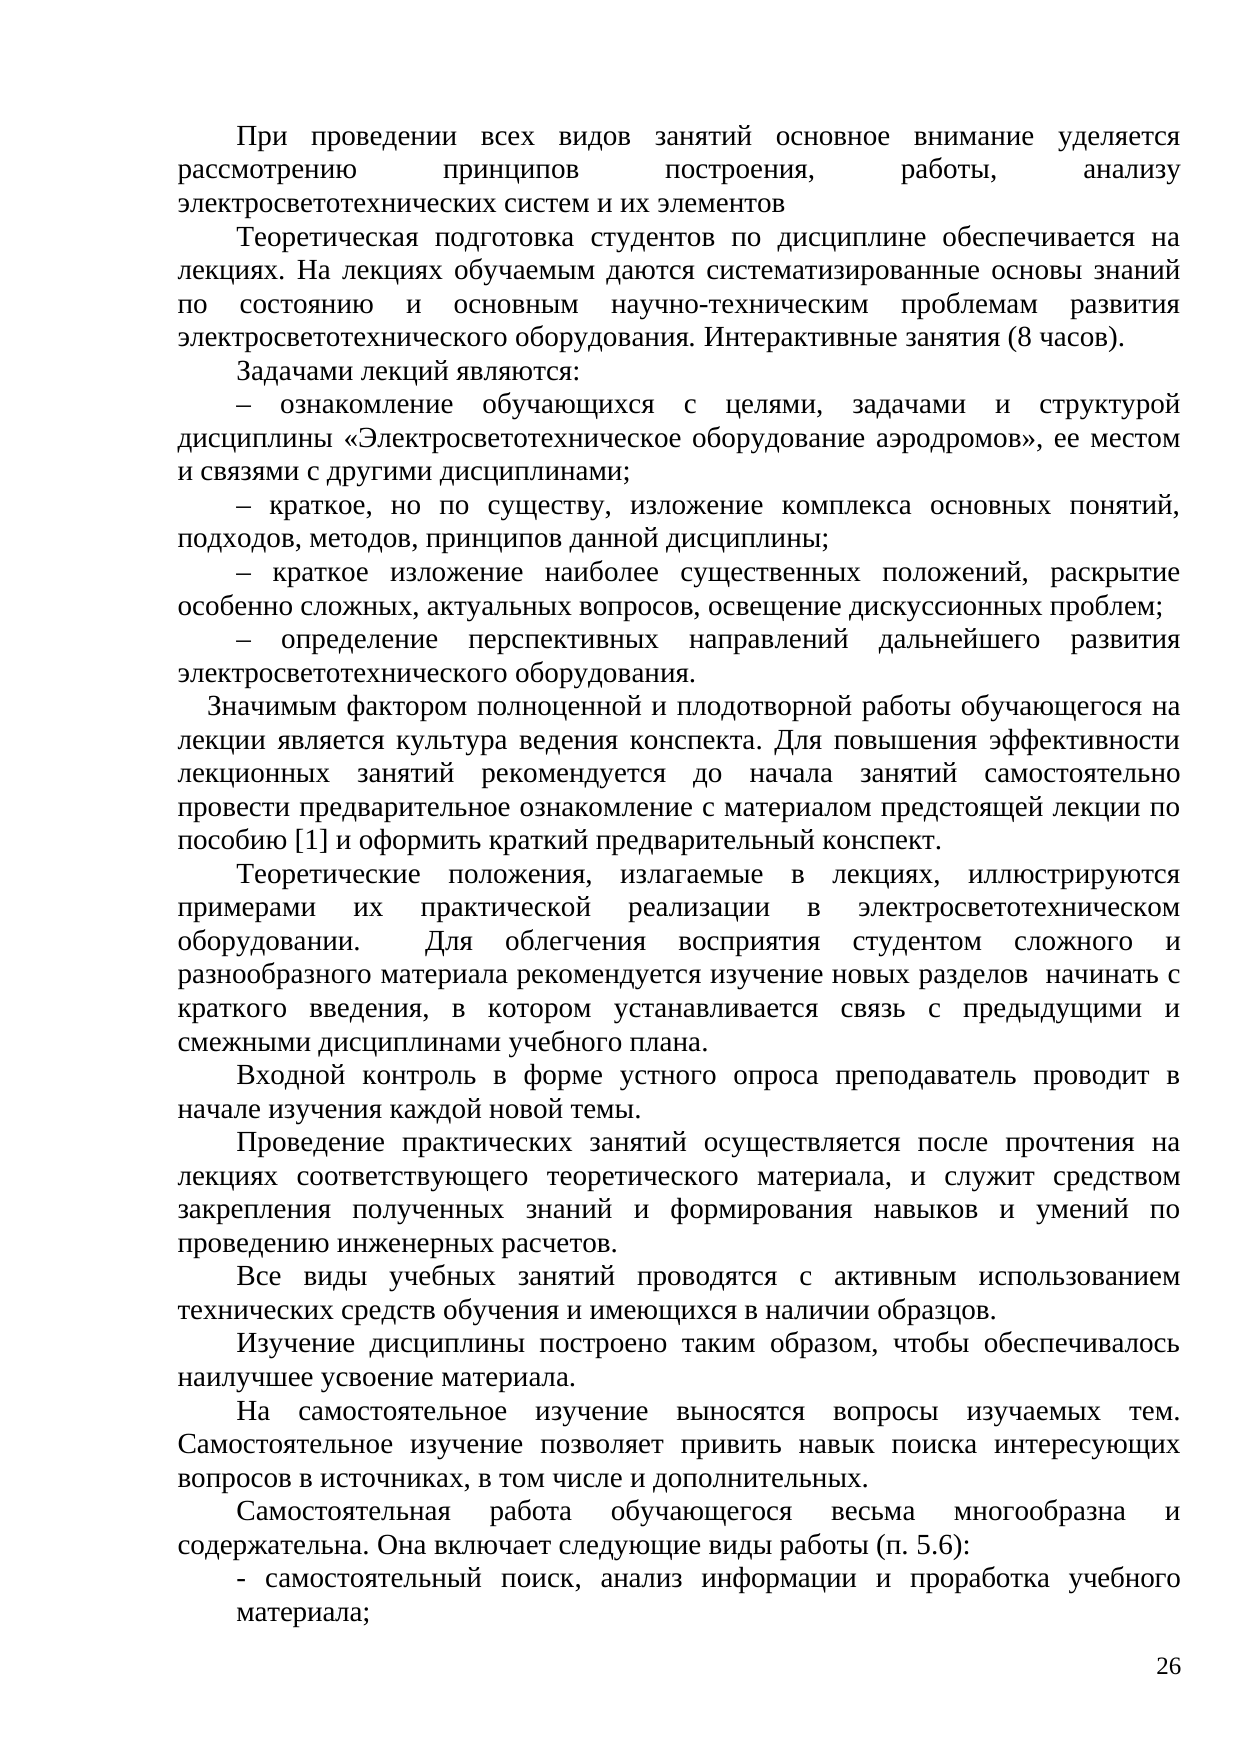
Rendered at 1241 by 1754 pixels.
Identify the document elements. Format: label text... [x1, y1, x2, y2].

text Самостоятельная работа обучающегося весьма многообразна и содержательна. Она включает следующие виды работы (п. 5.6): [177, 1493, 1181, 1560]
list краткое изложение наиболее существенных положений, раскрытие особенно сложных, актуальных вопросов, освещение дискуссионных проблем; [177, 554, 1181, 621]
text Задачами лекций являются: [177, 353, 1181, 386]
text Значимым фактором полноценной и плодотворной работы обучающегося на лекции является культура ведения конспекта. Для повышения эффективности лекционных занятий рекомендуется до начала занятий самостоятельно провести предварительное ознакомление с материалом предстоящей лекции по пособию [1] и оформить краткий предварительный конспект. [177, 688, 1181, 856]
text Входной контроль в форме устного опроса преподаватель проводит в начале изучения каждой новой темы. [177, 1057, 1181, 1124]
text Теоретическая подготовка студентов по дисциплине обеспечивается на лекциях. На лекциях обучаемым даются систематизированные основы знаний по состоянию и основным научно-техническим проблемам развития электросветотехнического оборудования. Интерактивные занятия (8 часов). [177, 219, 1181, 353]
text На самостоятельное изучение выносятся вопросы изучаемых тем. Самостоятельное изучение позволяет привить навык поиска интересующих вопросов в источниках, в том числе и дополнительных. [177, 1393, 1181, 1493]
text Теоретические положения, излагаемые в лекциях, иллюстрируются примерами их практической реализации в электросветотехническом оборудовании. Для облегчения восприятия студентом сложного и разнообразного материала рекомендуется изучение новых разделов начинать с краткого введения, в котором устанавливается связь с предыдущими и смежными дисциплинами учебного плана. [177, 856, 1181, 1057]
list - самостоятельный поиск, анализ информации и проработка учебного материала; [236, 1560, 1181, 1627]
text При проведении всех видов занятий основное внимание уделяется рассмотрению принципов построения, работы, анализу электросветотехнических систем и их элементов [177, 118, 1181, 219]
list краткое, но по существу, изложение комплекса основных понятий, подходов, методов, принципов данной дисциплины; [177, 487, 1181, 554]
text Проведение практических занятий осуществляется после прочтения на лекциях соответствующего теоретического материала, и служит средством закрепления полученных знаний и формирования навыков и умений по проведению инженерных расчетов. [177, 1124, 1181, 1258]
list ознакомление обучающихся с целями, задачами и структурой дисциплины «Электросветотехническое оборудование аэродромов», ее местом и связями с другими дисциплинами; [177, 386, 1181, 487]
text Изучение дисциплины построено таким образом, чтобы обеспечивалось наилучшее усвоение материала. [177, 1326, 1181, 1393]
list определение перспективных направлений дальнейшего развития электросветотехнического оборудования. [177, 621, 1181, 688]
text Все виды учебных занятий проводятся с активным использованием технических средств обучения и имеющихся в наличии образцов. [177, 1258, 1181, 1326]
